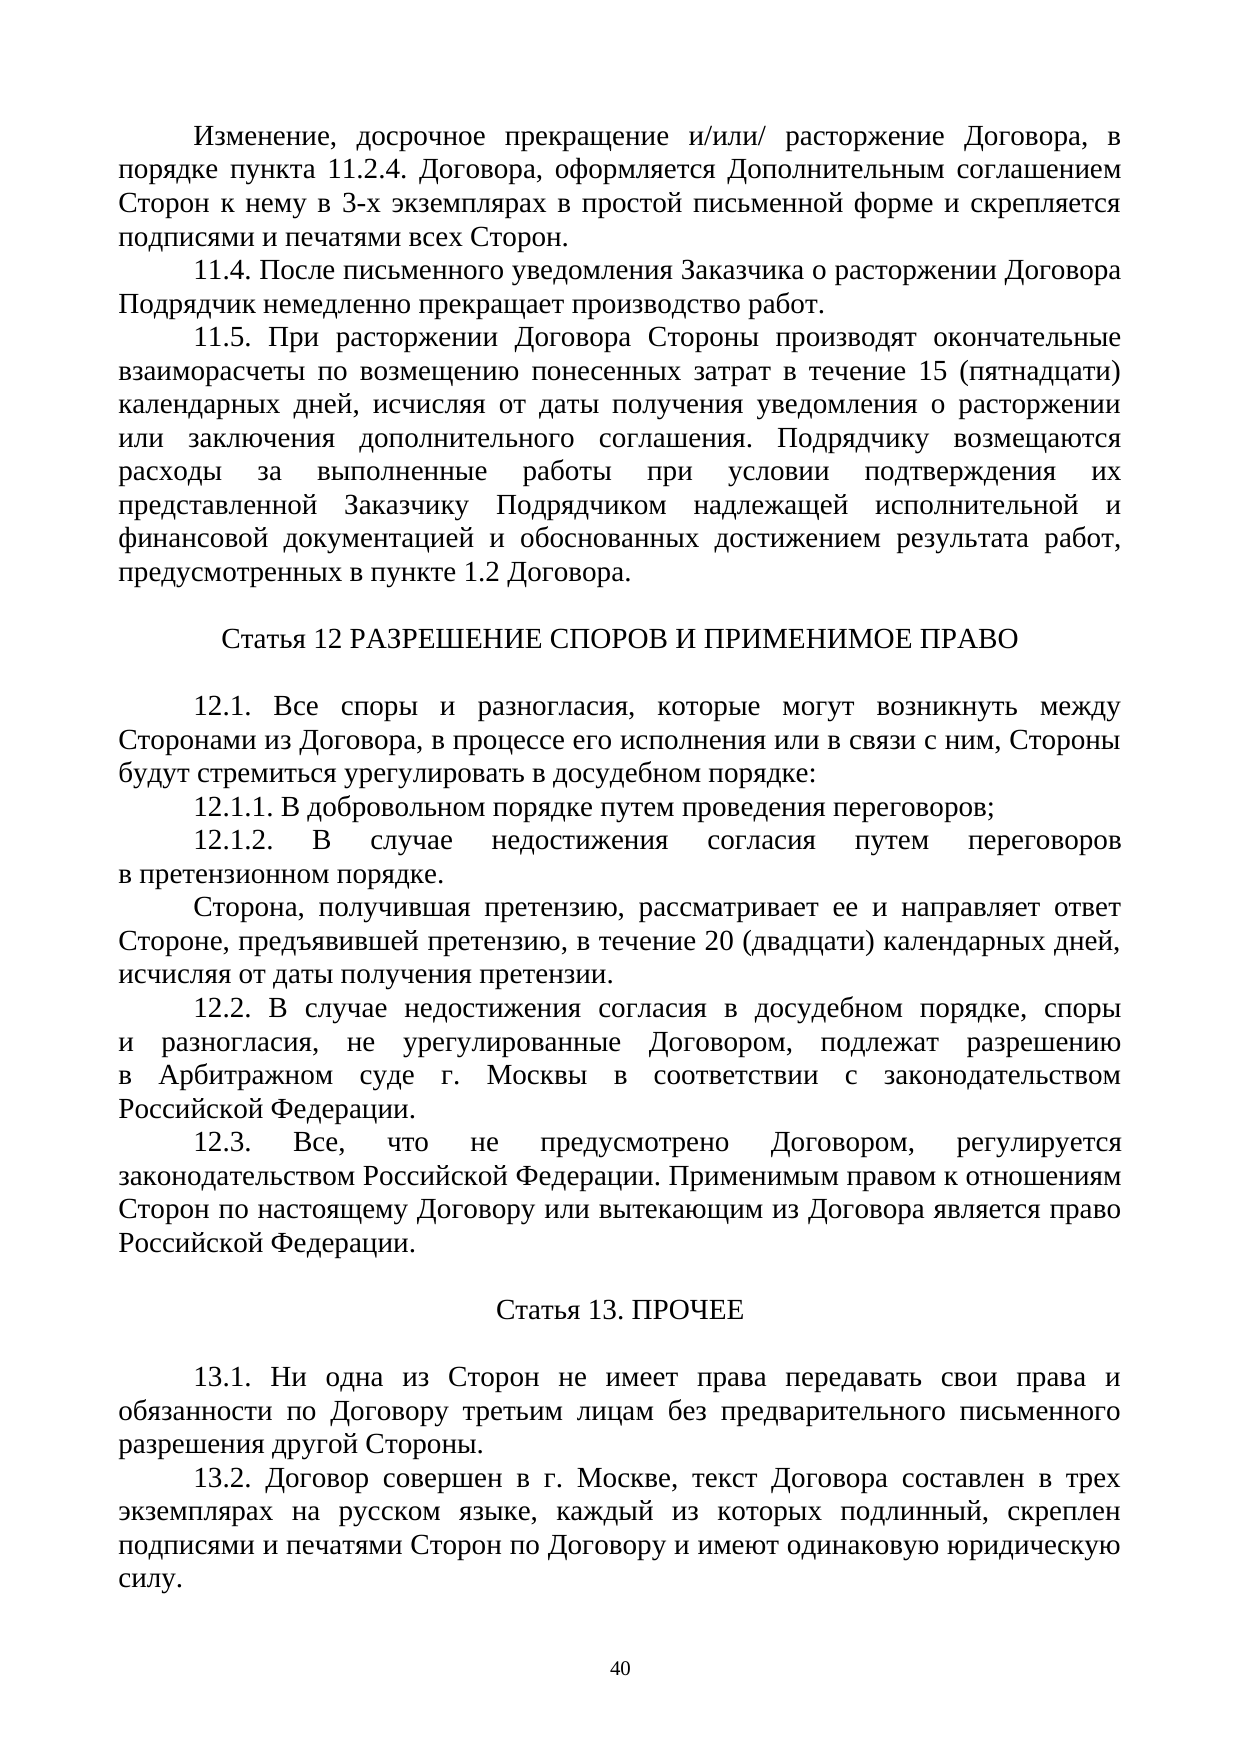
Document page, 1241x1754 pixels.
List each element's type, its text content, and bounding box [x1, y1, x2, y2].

text 12.3. Все, что не предусмотрено Договором, регулируется законодательством Российской Федерации. Применимым правом к отношениям Сторон по настоящему Договору или вытекающим из Договора является право Российской Федерации. [118, 1124, 1122, 1258]
text 11.5. При расторжении Договора Стороны производят окончательные взаиморасчеты по возмещению понесенных затрат в течение 15 (пятнадцати) календарных дней, исчисляя от даты получения уведомления о расторжении или заключения дополнительного соглашения. Подрядчику возмещаются расходы за выполненные работы при условии подтверждения их представленной Заказчику Подрядчиком надлежащей исполнительной и финансовой документацией и обоснованных достижением результата работ, предусмотренных в пункте 1.2 Договора. [118, 319, 1122, 588]
text 13.1. Ни одна из Сторон не имеет права передавать свои права и обязанности по Договору третьим лицам без предварительного письменного разрешения другой Стороны. [118, 1359, 1122, 1460]
text Статья 13. ПРОЧЕЕ [118, 1292, 1122, 1326]
text 13.2. Договор совершен в г. Москве, текст Договора составлен в трех экземплярах на русском языке, каждый из которых подлинный, скреплен подписями и печатями Сторон по Договору и имеют одинаковую юридическую силу. [118, 1460, 1122, 1594]
text Сторона, получившая претензию, рассматривает ее и направляет ответ Стороне, предъявившей претензию, в течение 20 (двадцати) календарных дней, исчисляя от даты получения претензии. [118, 889, 1122, 990]
text 12.1. Все споры и разногласия, которые могут возникнуть между Сторонами из Договора, в процессе его исполнения или в связи с ним, Стороны будут стремиться урегулировать в досудебном порядке: [118, 688, 1122, 789]
text 12.1.1. В добровольном порядке путем проведения переговоров; [118, 789, 1122, 822]
text Изменение, досрочное прекращение и/или/ расторжение Договора, в порядке пункта 11.2.4. Договора, оформляется Дополнительным соглашением Сторон к нему в 3-х экземплярах в простой письменной форме и скрепляется подписями и печатями всех Сторон. [118, 118, 1122, 252]
text 11.4. После письменного уведомления Заказчика о расторжении Договора Подрядчик немедленно прекращает производство работ. [118, 252, 1122, 319]
text Статья 12 РАЗРЕШЕНИЕ СПОРОВ И ПРИМЕНИМОЕ ПРАВО [118, 621, 1122, 655]
text 12.2. В случае недостижения согласия в досудебном порядке, споры и разногласия, не урегулированные Договором, подлежат разрешению в Арбитражном суде г. Москвы в соответствии с законодательством Российской Федерации. [118, 990, 1122, 1124]
text 12.1.2. В случае недостижения согласия путем переговоров в претензионном порядке. [118, 822, 1122, 889]
